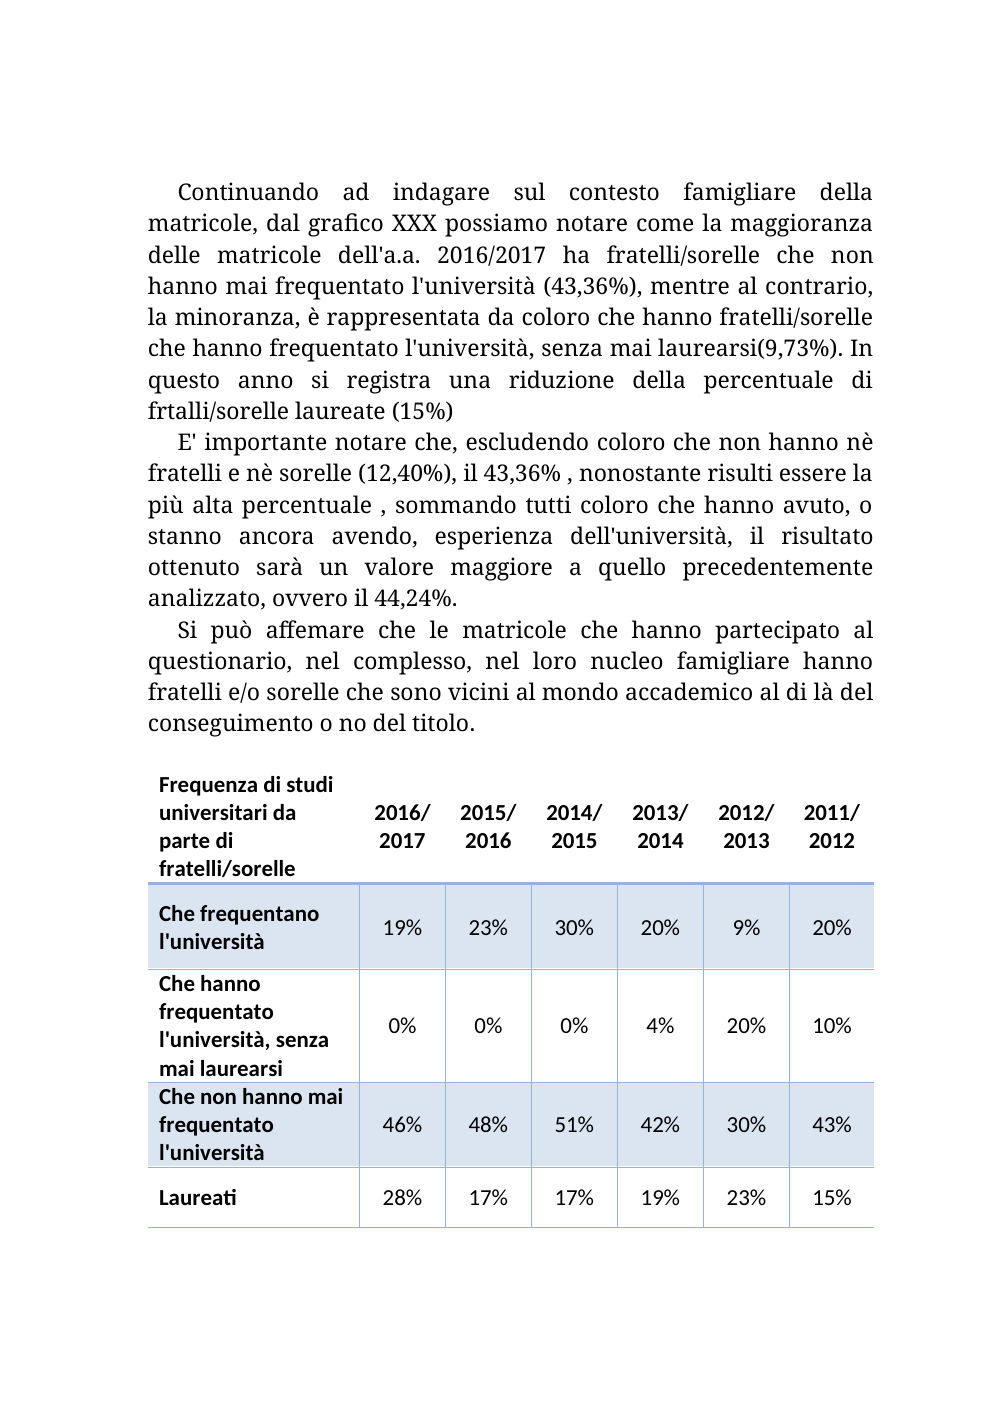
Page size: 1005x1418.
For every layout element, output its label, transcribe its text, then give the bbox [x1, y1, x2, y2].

table_cell 20% [790, 885, 874, 968]
table_cell 4% [618, 970, 703, 1082]
table_cell Laureati [148, 1168, 359, 1227]
table_header 2012/2013 [703, 770, 789, 882]
table_cell Che hanno frequentato l'università, senza mai laurearsi [148, 970, 359, 1082]
table_cell 46% [360, 1083, 445, 1166]
table_cell 20% [704, 970, 789, 1082]
table_cell 30% [532, 885, 617, 968]
table_cell 19% [618, 1168, 703, 1227]
table_cell 15% [790, 1168, 874, 1227]
table_cell 0% [360, 970, 445, 1082]
table_cell 10% [790, 970, 874, 1082]
table_cell 23% [704, 1168, 789, 1227]
table_header 2011/2012 [789, 770, 874, 882]
table_cell 0% [446, 970, 531, 1082]
table_cell 0% [532, 970, 617, 1082]
table_header 2013/2014 [617, 770, 703, 882]
table_cell 43% [790, 1083, 874, 1166]
text Continuando ad indagare sul contesto famigliare della matricole, dal grafico XXX possiamo notare come la maggioranza delle matricole dell'a.a. 2016/2017 ha fratelli/sorelle che non hanno mai frequentato l'università (43,36%), mentre al contrario, la minoranza, è rappresentata da coloro che hanno fratelli/sorelle che hanno frequentato l'università, senza mai laurearsi(9,73%). In questo anno si registra una riduzione della percentuale di frtalli/sorelle laureate (15%) [148, 176, 874, 426]
table_cell 51% [532, 1083, 617, 1166]
table_cell 48% [446, 1083, 531, 1166]
table_header Frequenza di studi universitari da parte di fratelli/sorelle [148, 770, 359, 882]
table_header 2015/2016 [445, 770, 531, 882]
table_header 2016/2017 [359, 770, 445, 882]
table_cell 28% [360, 1168, 445, 1227]
table_cell 42% [618, 1083, 703, 1166]
table_cell Che non hanno mai frequentato l'università [148, 1083, 359, 1166]
table_cell 17% [532, 1168, 617, 1227]
table_cell 17% [446, 1168, 531, 1227]
table_cell Che frequentano l'università [148, 885, 359, 968]
text Si può affemare che le matricole che hanno partecipato al questionario, nel complesso, nel loro nucleo famigliare hanno fratelli e/o sorelle che sono vicini al mondo accademico al di là del conseguimento o no del titolo. [148, 613, 874, 738]
text E' importante notare che, escludendo coloro che non hanno nè fratelli e nè sorelle (12,40%), il 43,36% , nonostante risulti essere la più alta percentuale , sommando tutti coloro che hanno avuto, o stanno ancora avendo, esperienza dell'università, il risultato ottenuto sarà un valore maggiore a quello precedentemente analizzato, ovvero il 44,24%. [148, 426, 874, 613]
table_cell 23% [446, 885, 531, 968]
table_cell 30% [704, 1083, 789, 1166]
table_cell 19% [360, 885, 445, 968]
table_cell 20% [618, 885, 703, 968]
table_cell 9% [704, 885, 789, 968]
table_header 2014/2015 [531, 770, 617, 882]
